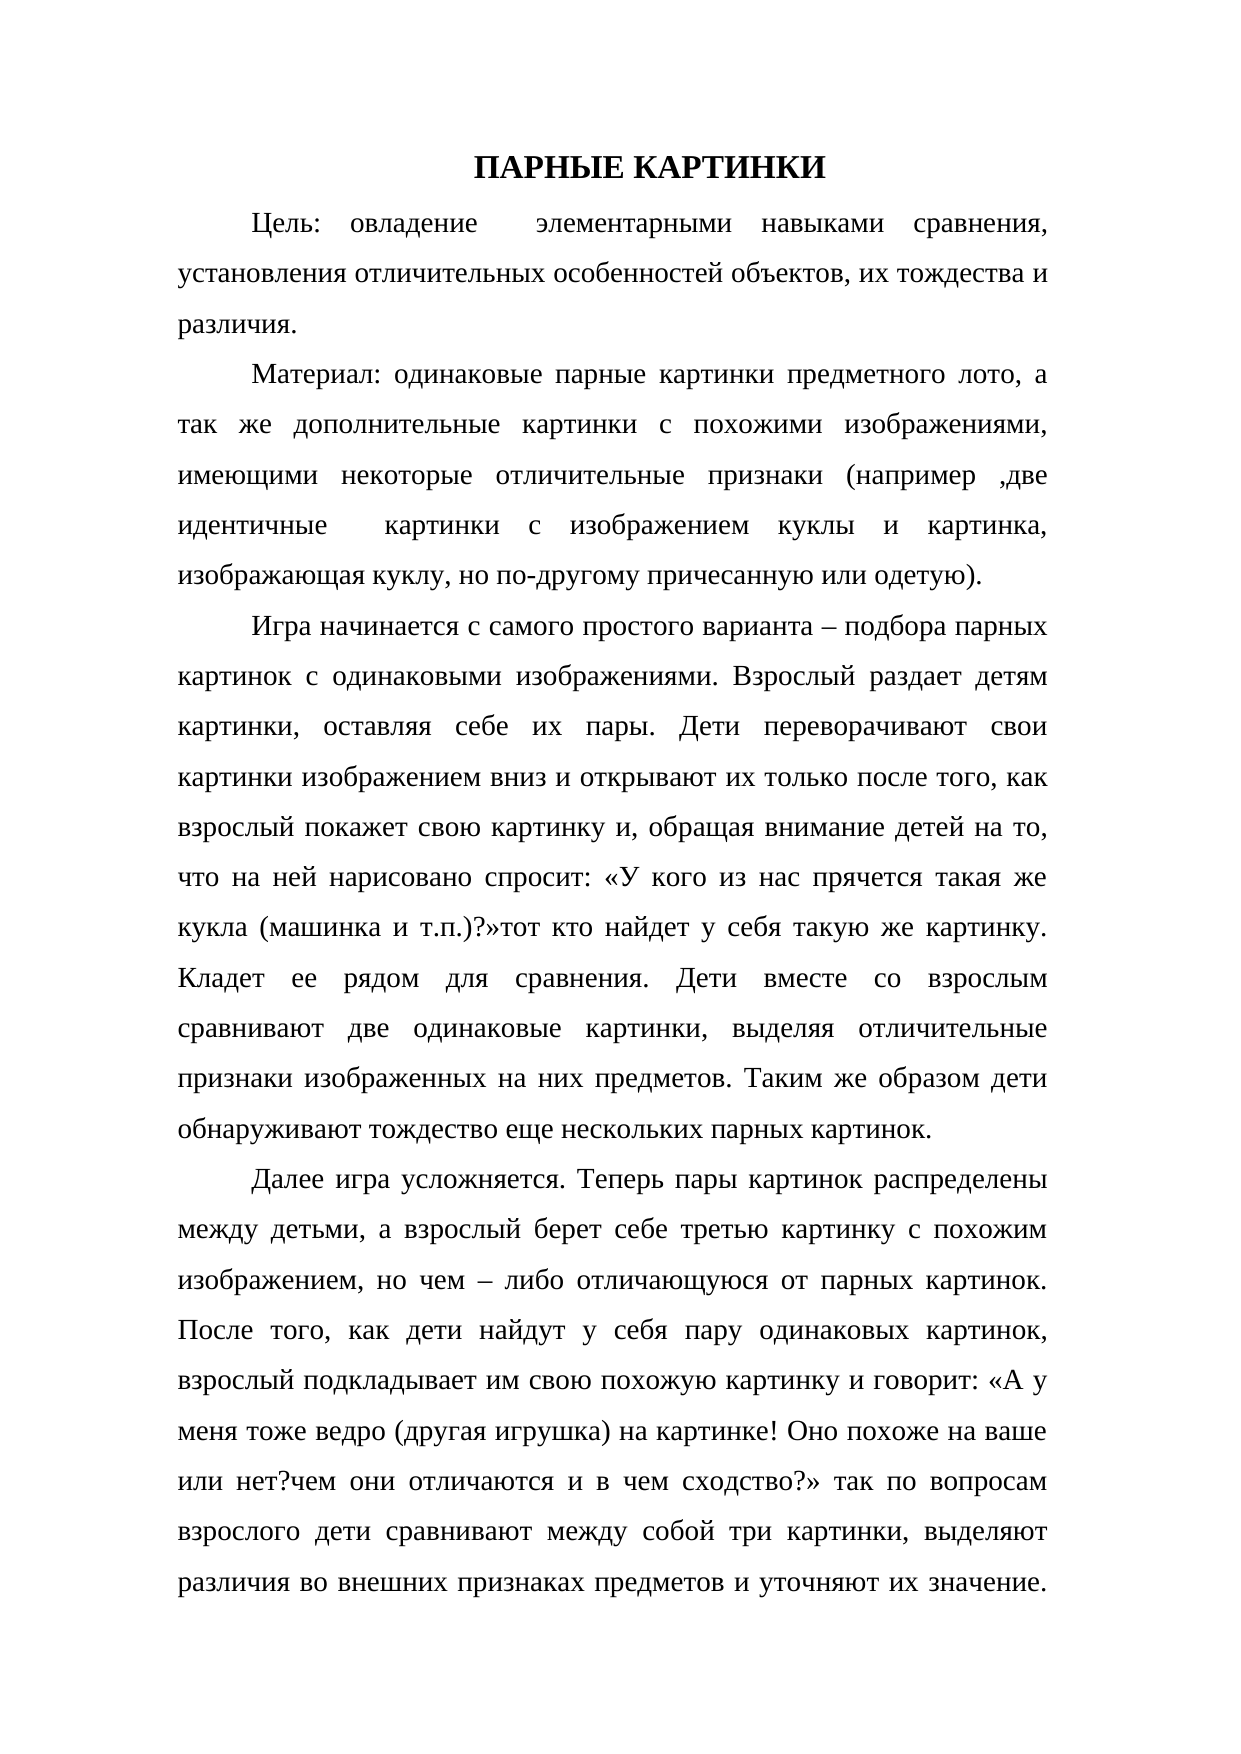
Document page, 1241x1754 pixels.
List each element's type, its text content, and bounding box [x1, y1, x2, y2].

text ПАРНЫЕ КАРТИНКИ [177, 148, 1048, 186]
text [177, 1161, 1048, 1597]
text Цель: овладение элементарными навыками сравнения, установления отличительных особенностей объектов, их тождества и различия. [177, 205, 1048, 339]
text Материал: одинаковые парные картинки предметного лото, а так же дополнительные картинки с похожими изображениями, имеющими некоторые отличительные признаки (например ,две идентичные картинки с изображением куклы и картинка, изображающая куклу, но по-другому причесанную или одетую). [177, 356, 1048, 591]
text Игра начинается с самого простого варианта – подбора парных картинок с одинаковыми изображениями. Взрослый раздает детям картинки, оставляя себе их пары. Дети переворачивают свои картинки изображением вниз и открывают их только после того, как взрослый покажет свою картинку и, обращая внимание детей на то, что на ней нарисовано спросит: «У кого из нас прячется такая же кукла (машинка и т.п.)?»тот кто найдет у себя такую же картинку. Кладет ее рядом для сравнения. Дети вместе со взрослым сравнивают две одинаковые картинки, выделяя отличительные признаки изображенных на них предметов. Таким же образом дети обнаруживают тождество еще нескольких парных картинок. [177, 608, 1048, 1144]
